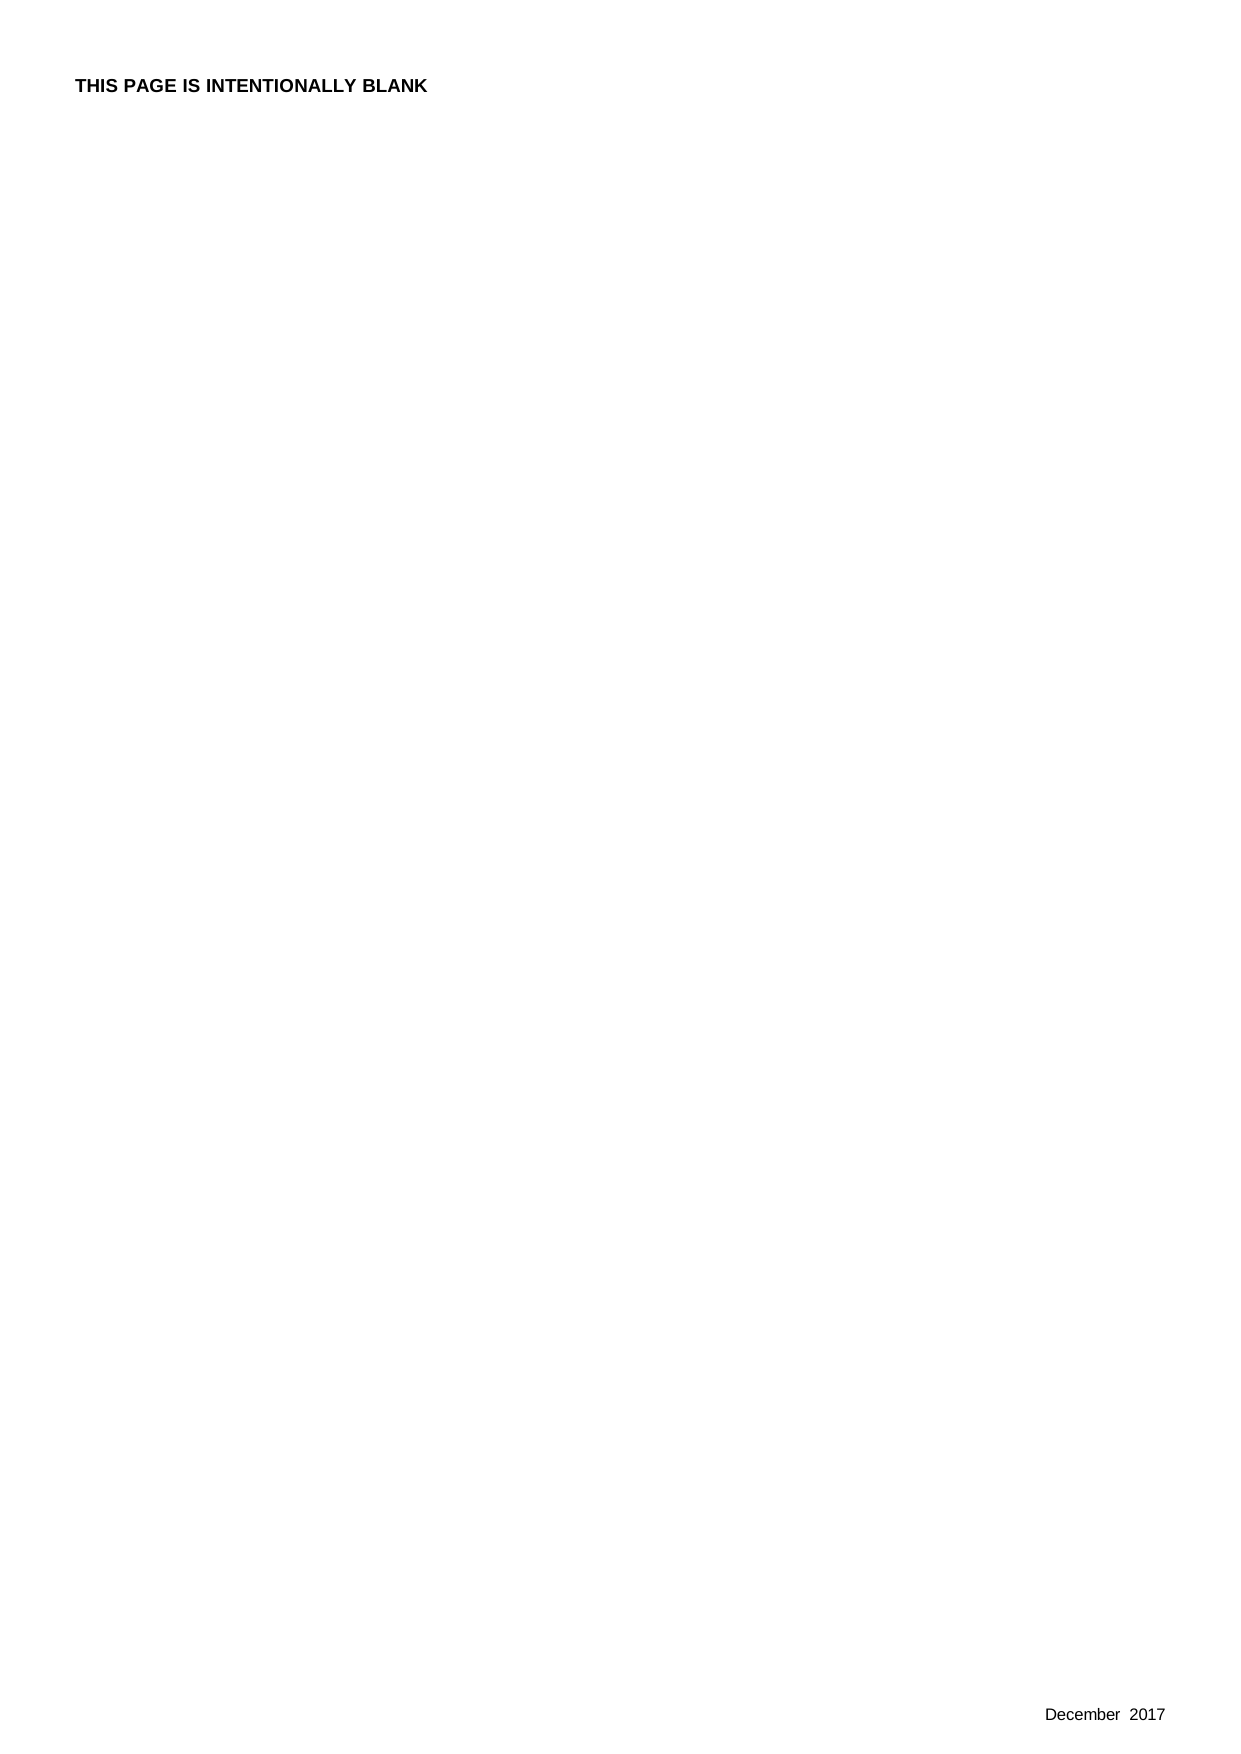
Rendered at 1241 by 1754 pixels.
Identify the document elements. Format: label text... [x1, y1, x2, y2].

text THIS PAGE IS INTENTIONALLY BLANK [75, 75, 1164, 97]
